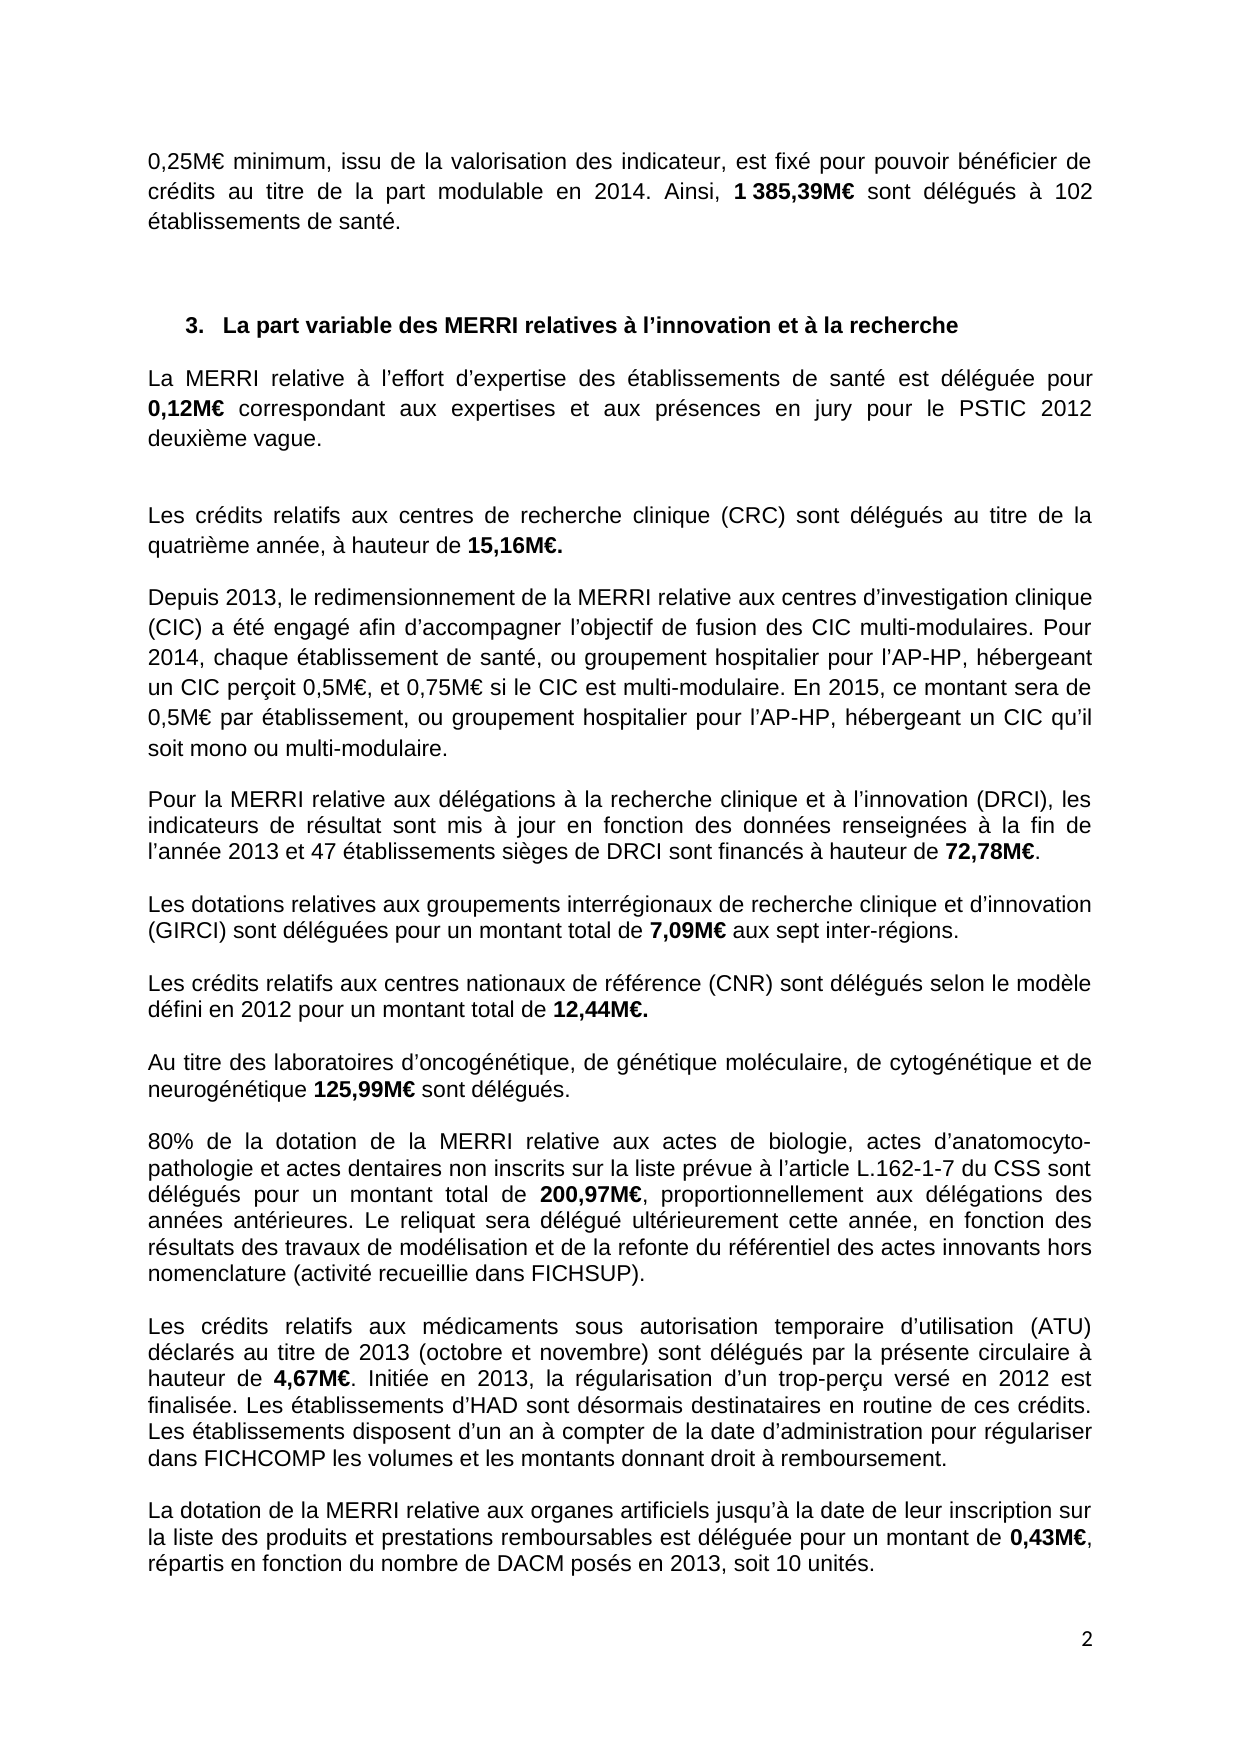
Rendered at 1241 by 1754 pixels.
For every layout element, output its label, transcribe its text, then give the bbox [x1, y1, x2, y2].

text 80% de la dotation de la MERRI relative aux actes de biologie, actes d’anatomocyto-pathologie et actes dentaires non inscrits sur la liste prévue à l’article L.162-1-7 du CSS sont délégués pour un montant total de 200,97M€, proportionnellement aux délégations des années antérieures. Le reliquat sera délégué ultérieurement cette année, en fonction des résultats des travaux de modélisation et de la refonte du référentiel des actes innovants hors nomenclature (activité recueillie dans FICHSUP). [148, 1128, 1093, 1286]
text La MERRI relative à l’effort d’expertise des établissements de santé est déléguée pour 0,12M€ correspondant aux expertises et aux présences en jury pour le PSTIC 2012 deuxième vague. [148, 364, 1093, 451]
text Les dotations relatives aux groupements interrégionaux de recherche clinique et d’innovation (GIRCI) sont déléguées pour un montant total de 7,09M€ aux sept inter-régions. [148, 891, 1093, 944]
text Pour la MERRI relative aux délégations à la recherche clinique et à l’innovation (DRCI), les indicateurs de résultat sont mis à jour en fonction des données renseignées à la fin de l’année 2013 et 47 établissements sièges de DRCI sont financés à hauteur de 72,78M€. [148, 786, 1093, 865]
text Au titre des laboratoires d’oncogénétique, de génétique moléculaire, de cytogénétique et de neurogénétique 125,99M€ sont délégués. [148, 1049, 1093, 1102]
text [148, 148, 1093, 234]
text Les crédits relatifs aux centres de recherche clinique (CRC) sont délégués au titre de la quatrième année, à hauteur de 15,16M€. [148, 502, 1093, 559]
text Les crédits relatifs aux médicaments sous autorisation temporaire d’utilisation (ATU) déclarés au titre de 2013 (octobre et novembre) sont délégués par la présente circulaire à hauteur de 4,67M€. Initiée en 2013, la régularisation d’un trop-perçu versé en 2012 est finalisée. Les établissements d’HAD sont désormais destinataires en routine de ces crédits. Les établissements disposent d’un an à compter de la date d’administration pour régulariser dans FICHCOMP les volumes et les montants donnant droit à remboursement. [148, 1313, 1093, 1471]
text Les crédits relatifs aux centres nationaux de référence (CNR) sont délégués selon le modèle défini en 2012 pour un montant total de 12,44M€. [148, 970, 1093, 1023]
list La part variable des MERRI relatives à l’innovation et à la recherche [185, 312, 1093, 338]
text La dotation de la MERRI relative aux organes artificiels jusqu’à la date de leur inscription sur la liste des produits et prestations remboursables est déléguée pour un montant de 0,43M€, répartis en fonction du nombre de DACM posés en 2013, soit 10 unités. [148, 1497, 1093, 1576]
text Depuis 2013, le redimensionnement de la MERRI relative aux centres d’investigation clinique (CIC) a été engagé afin d’accompagner l’objectif de fusion des CIC multi-modulaires. Pour 2014, chaque établissement de santé, ou groupement hospitalier pour l’AP-HP, hébergeant un CIC perçoit 0,5M€, et 0,75M€ si le CIC est multi-modulaire. En 2015, ce montant sera de 0,5M€ par établissement, ou groupement hospitalier pour l’AP-HP, hébergeant un CIC qu’il soit mono ou multi-modulaire. [148, 583, 1093, 761]
